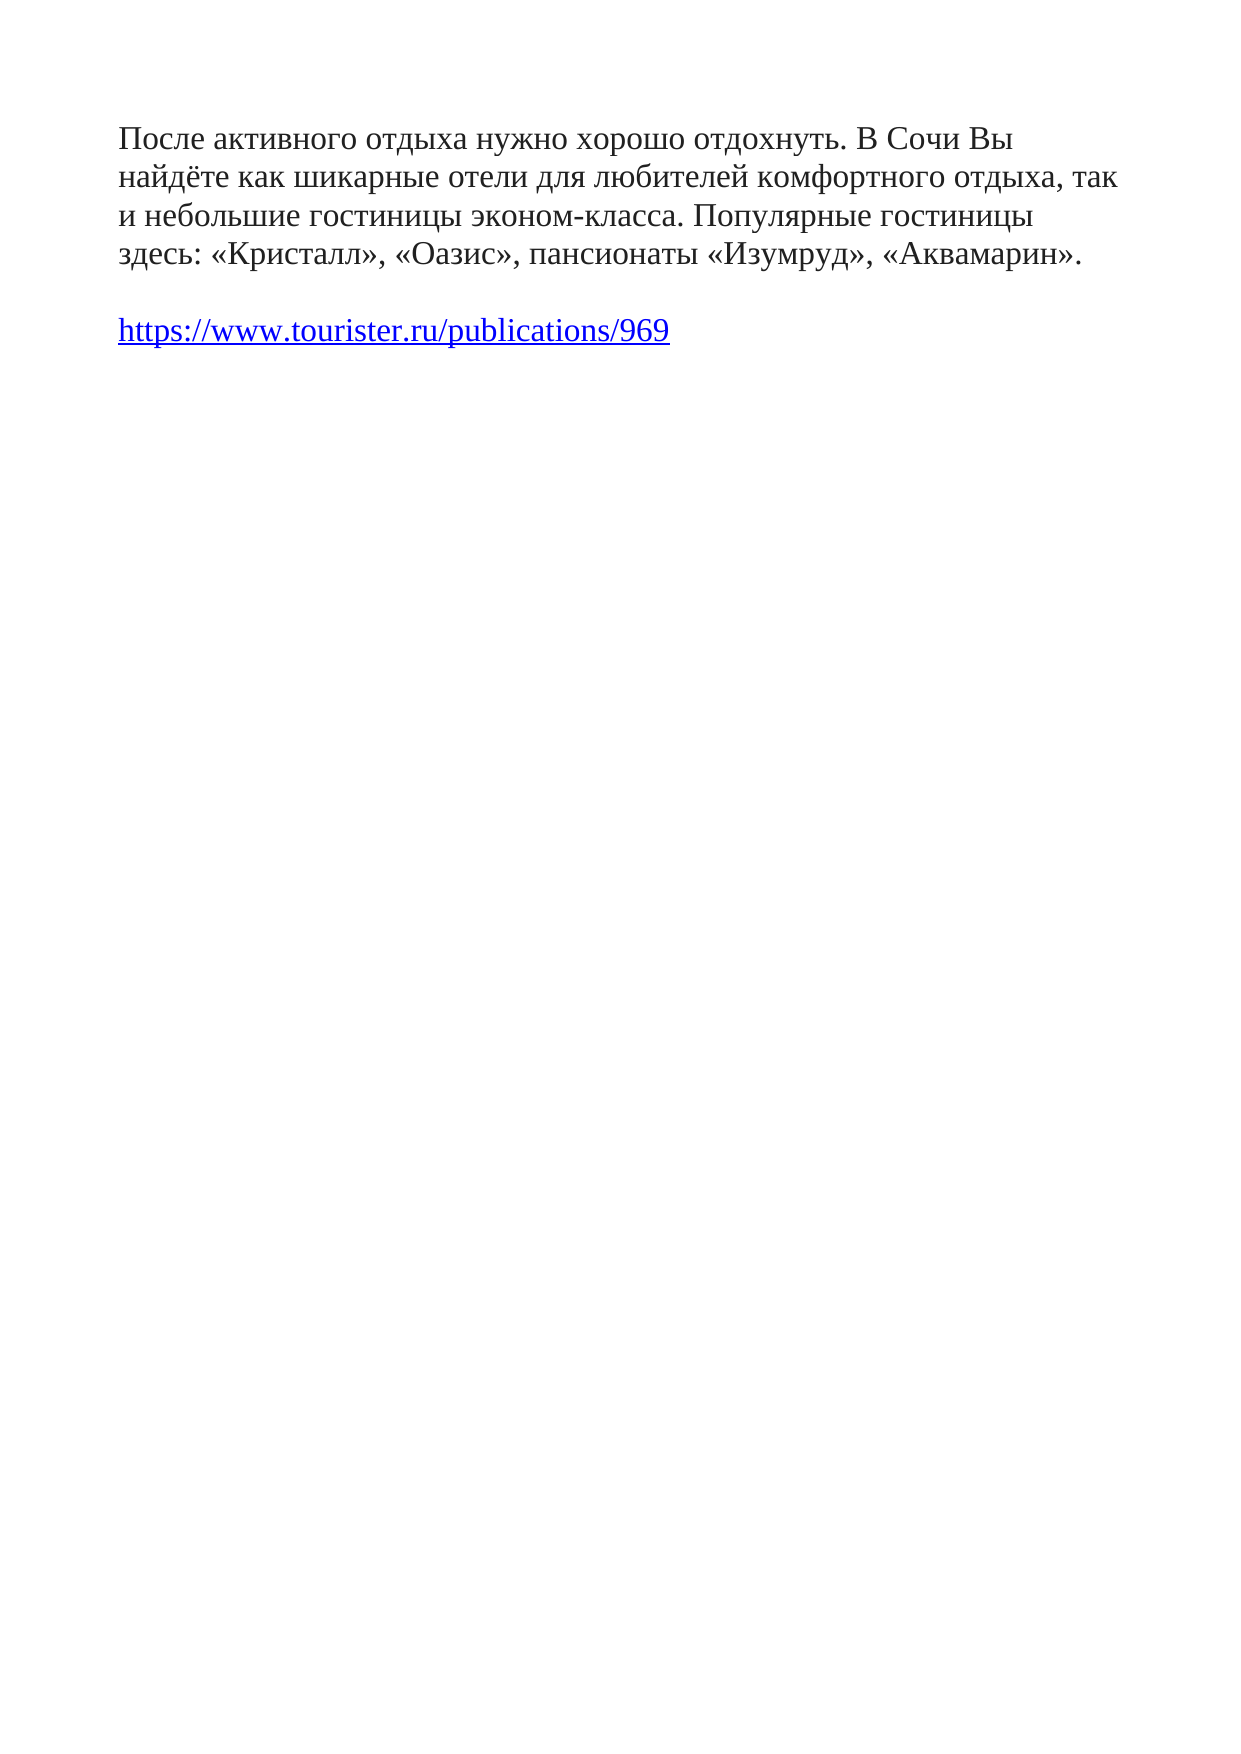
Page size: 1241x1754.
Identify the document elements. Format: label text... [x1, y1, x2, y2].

text https://www.tourister.ru/publications/969 [118, 310, 1122, 348]
text После активного отдыха нужно хорошо отдохнуть. В Сочи Вы найдёте как шикарные отели для любителей комфортного отдыха, так и небольшие гостиницы эконом-класса. Популярные гостиницы здесь: «Кристалл», «Оазис», пансионаты «Изумруд», «Аквамарин». [1013, 118, 1122, 271]
